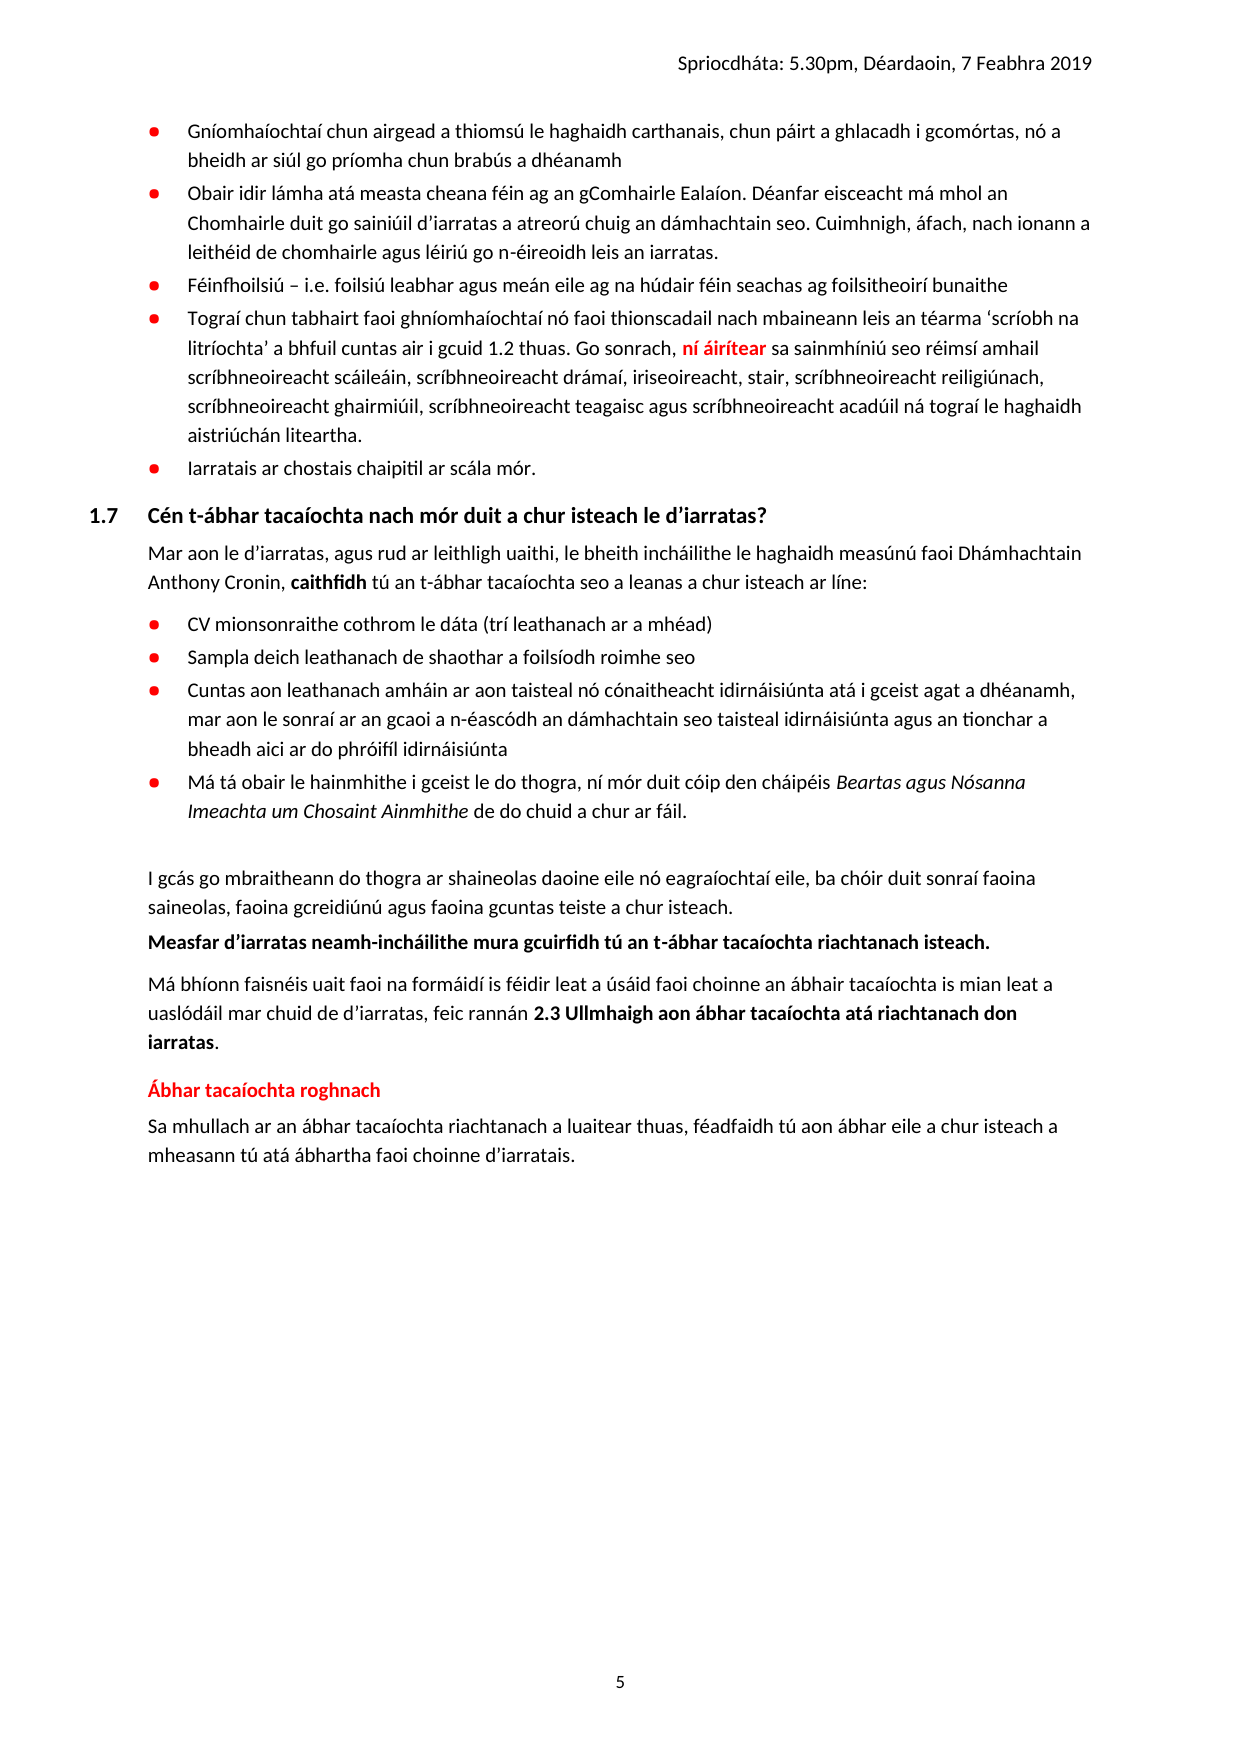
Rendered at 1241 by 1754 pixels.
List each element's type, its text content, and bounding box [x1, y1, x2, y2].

text Má bhíonn faisnéis uait faoi na formáidí is féidir leat a úsáid faoi choinne an ábhair tacaíochta is mian leat a uaslódáil mar chuid de d’iarratas, feic rannán 2.3 Ullmhaigh aon ábhar tacaíochta atá riachtanach don iarratas. [148, 971, 1092, 1055]
subtitle 1.7 Cén t-ábhar tacaíochta nach mór duit a chur isteach le d’iarratas? [89, 501, 1092, 529]
text Iarratais ar chostais chaipitil ar scála mór. [148, 456, 1092, 481]
subtitle Ábhar tacaíochta roghnach [148, 1077, 1092, 1103]
text Gníomhaíochtaí chun airgead a thiomsú le haghaidh carthanais, chun páirt a ghlacadh i gcomórtas, nó a bheidh ar siúl go príomha chun brabús a dhéanamh [148, 118, 1092, 173]
text Cuntas aon leathanach amháin ar aon taisteal nó cónaitheacht idirnáisiúnta atá i gceist agat a dhéanamh, mar aon le sonraí ar an gcaoi a n-éascódh an dámhachtain seo taisteal idirnáisiúnta agus an tionchar a bheadh aici ar do phróifíl idirnáisiúnta [148, 677, 1092, 761]
text Má tá obair le hainmhithe i gceist le do thogra, ní mór duit cóip den cháipéis Beartas agus Nósanna Imeachta um Chosaint Ainmhithe de do chuid a chur ar fáil. [148, 769, 1092, 824]
text Obair idir lámha atá measta cheana féin ag an gComhairle Ealaíon. Déanfar eisceacht má mhol an Chomhairle duit go sainiúil d’iarratas a atreorú chuig an dámhachtain seo. Cuimhnigh, áfach, nach ionann a leithéid de chomhairle agus léiriú go n-éireoidh leis an iarratas. [148, 181, 1092, 264]
text Measfar d’iarratas neamh-incháilithe mura gcuirfidh tú an t-ábhar tacaíochta riachtanach isteach. [148, 929, 1092, 955]
list I gcás go mbraitheann do thogra ar shaineolas daoine eile nó eagraíochtaí eile, ba chóir duit sonraí faoina saineolas, faoina gcreidiúnú agus faoina gcuntas teiste a chur isteach. [148, 865, 1092, 919]
text Tograí chun tabhairt faoi ghníomhaíochtaí nó faoi thionscadail nach mbaineann leis an téarma ‘scríobh na litríochta’ a bhfuil cuntas air i gcuid 1.2 thuas. Go sonrach, ní áirítear sa sainmhíniú seo réimsí amhail scríbhneoireacht scáileáin, scríbhneoireacht drámaí, iriseoireacht, stair, scríbhneoireacht reiligiúnach, scríbhneoireacht ghairmiúil, scríbhneoireacht teagaisc agus scríbhneoireacht acadúil ná tograí le haghaidh aistriúchán liteartha. [148, 306, 1092, 448]
text CV mionsonraithe cothrom le dáta (trí leathanach ar a mhéad) [148, 611, 1092, 636]
text Mar aon le d’iarratas, agus rud ar leithligh uaithi, le bheith incháilithe le haghaidh measúnú faoi Dhámhachtain Anthony Cronin, caithfidh tú an t-ábhar tacaíochta seo a leanas a chur isteach ar líne: [148, 540, 1092, 594]
text Sampla deich leathanach de shaothar a foilsíodh roimhe seo [148, 644, 1092, 669]
text Sa mhullach ar an ábhar tacaíochta riachtanach a luaitear thuas, féadfaidh tú aon ábhar eile a chur isteach a mheasann tú atá ábhartha faoi choinne d’iarratais. [148, 1113, 1092, 1167]
text Féinfhoilsiú – i.e. foilsiú leabhar agus meán eile ag na húdair féin seachas ag foilsitheoirí bunaithe [148, 272, 1092, 298]
